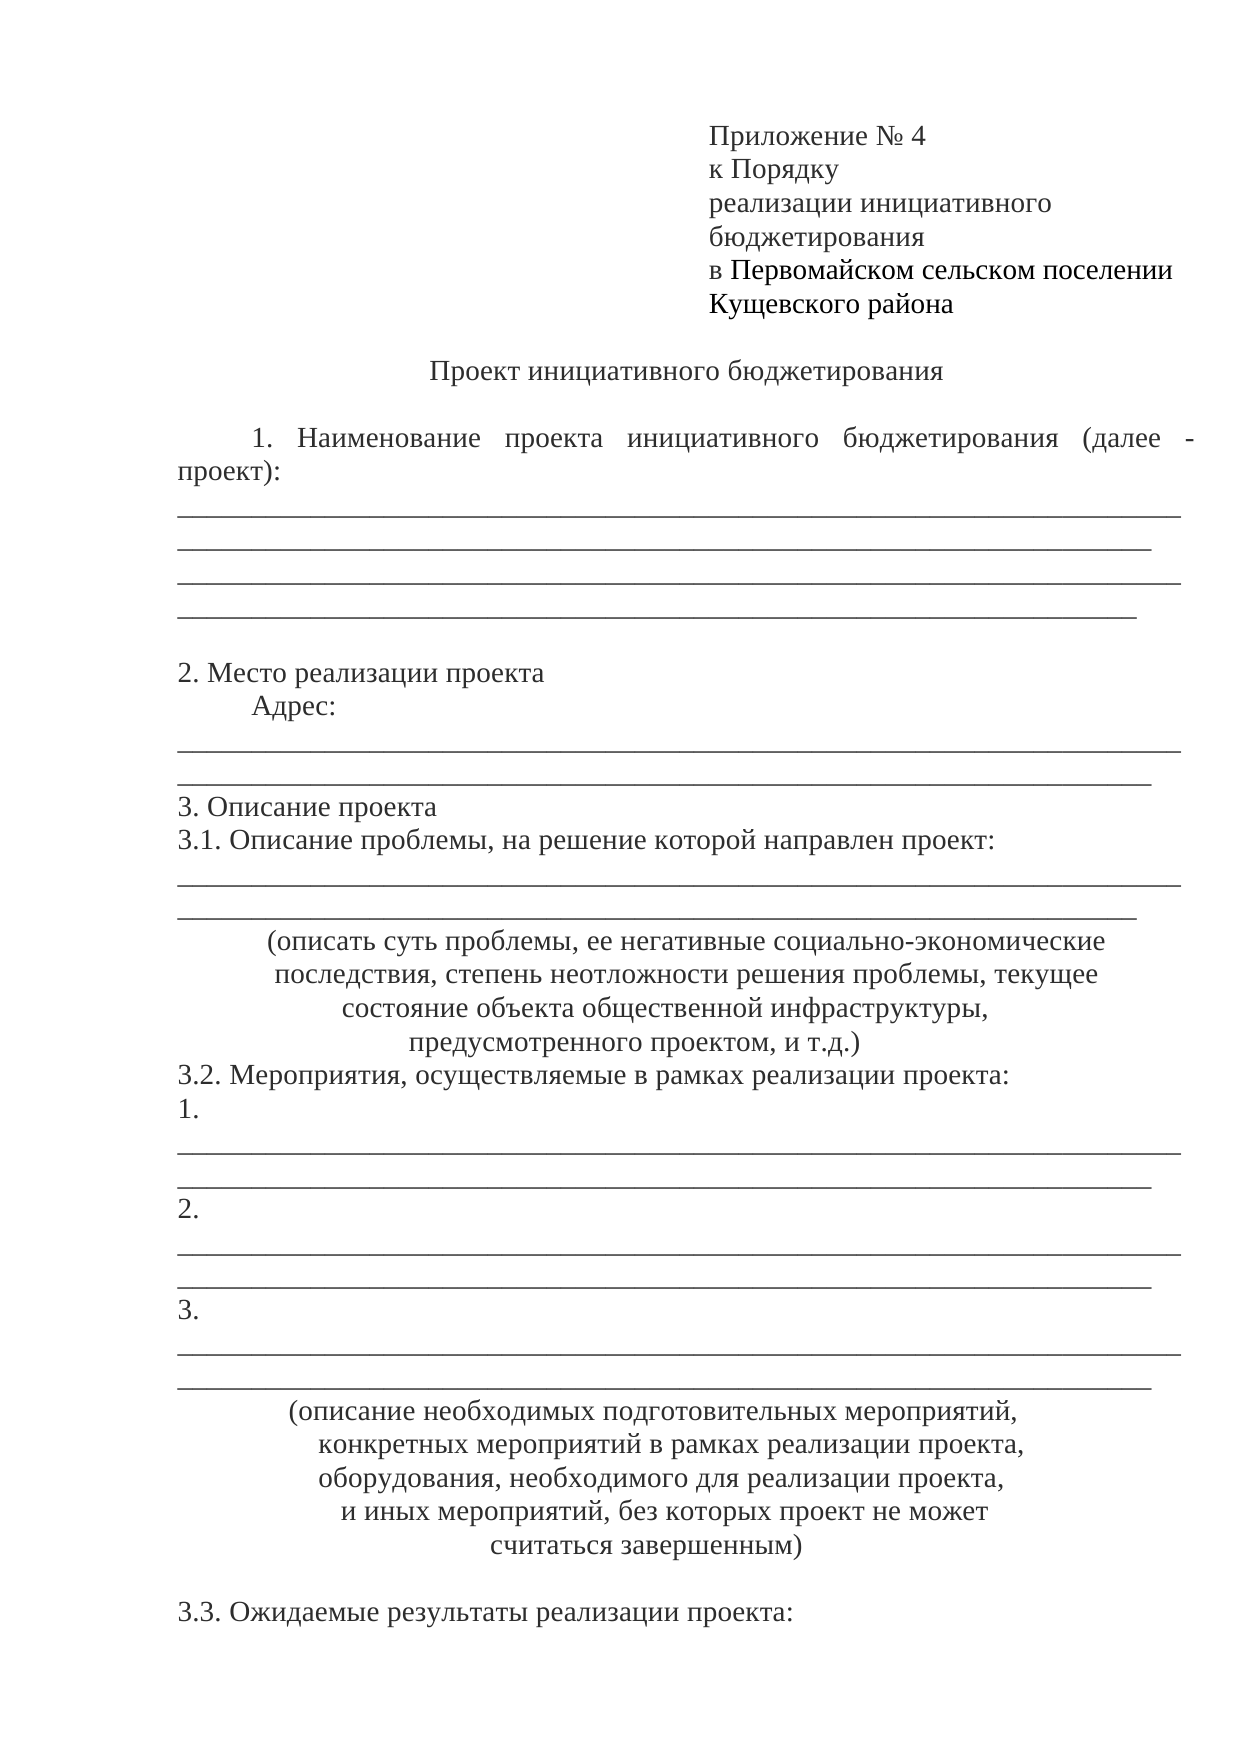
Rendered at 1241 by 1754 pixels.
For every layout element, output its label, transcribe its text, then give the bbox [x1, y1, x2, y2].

text в Первомайском сельском поселении [709, 252, 1196, 286]
text бюджетирования [709, 219, 1196, 252]
text 3.1. Описание проблемы, на решение которой направлен проект: [177, 822, 1196, 856]
text оборудования, необходимого для реализации проекта, [177, 1460, 1196, 1493]
text _____________________________________________________________________________________________________________________________________ [177, 554, 1196, 621]
text Приложение № 4 [709, 118, 1196, 152]
text к Порядку [709, 152, 1196, 185]
text ______________________________________________________________________________________________________________________________________ [177, 1225, 1196, 1292]
text 1. Наименование проекта инициативного бюджетирования (далее - проект): [177, 420, 1196, 487]
text состояние объекта общественной инфраструктуры, [177, 990, 1196, 1024]
text (описание необходимых подготовительных мероприятий, [177, 1393, 1196, 1426]
text Кущевского района [709, 286, 1196, 319]
text 2. Место реализации проекта [177, 655, 1196, 688]
text считаться завершенным) [177, 1527, 1196, 1560]
text Проект инициативного бюджетирования [177, 353, 1196, 386]
text 3.2. Мероприятия, осуществляемые в рамках реализации проекта: [177, 1057, 1196, 1091]
text 2. [177, 1191, 1196, 1225]
text ______________________________________________________________________________________________________________________________________ [177, 487, 1196, 554]
text ______________________________________________________________________________________________________________________________________ [177, 1124, 1196, 1191]
text ______________________________________________________________________________________________________________________________________ [177, 722, 1196, 789]
text _____________________________________________________________________________________________________________________________________ [177, 856, 1196, 923]
text последствия, степень неотложности решения проблемы, текущее [177, 957, 1196, 990]
text 3. [177, 1292, 1196, 1326]
text и иных мероприятий, без которых проект не может [177, 1493, 1196, 1527]
text конкретных мероприятий в рамках реализации проекта, [177, 1426, 1196, 1460]
text 3.3. Ожидаемые результаты реализации проекта: [177, 1594, 1196, 1627]
text Адрес: [177, 688, 1196, 722]
text (описать суть проблемы, ее негативные социально-экономические [177, 923, 1196, 957]
text реализации инициативного [709, 185, 1196, 219]
text 3. Описание проекта [177, 789, 1196, 822]
text предусмотренного проектом, и т.д.) [177, 1024, 1196, 1057]
text 1. [177, 1091, 1196, 1124]
text ______________________________________________________________________________________________________________________________________ [177, 1326, 1196, 1393]
